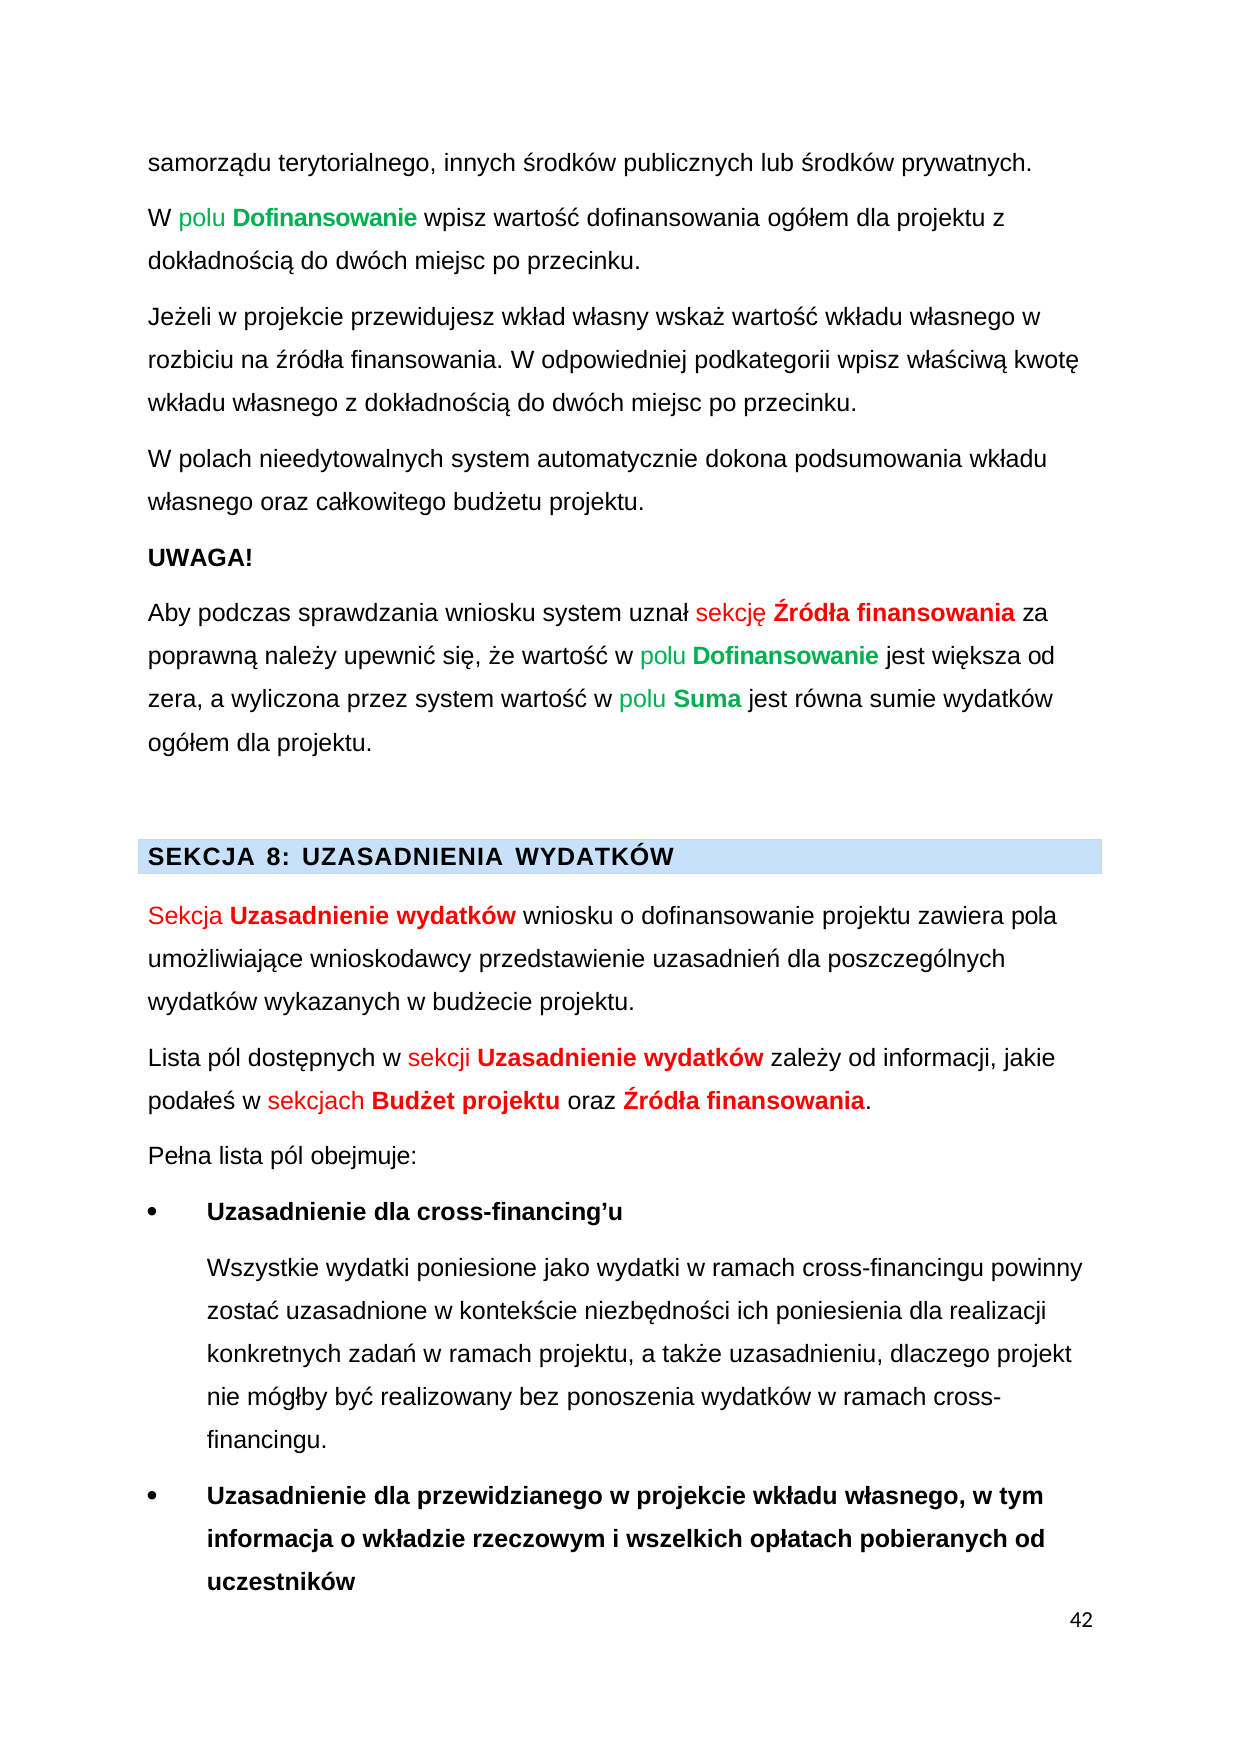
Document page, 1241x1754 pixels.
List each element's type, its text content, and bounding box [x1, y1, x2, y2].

text Pełna lista pól obejmuje: [148, 1141, 1093, 1170]
text Aby podczas sprawdzania wniosku system uznał sekcję Źródła finansowania za poprawną należy upewnić się, że wartość w polu Dofinansowanie jest większa od zera, a wyliczona przez system wartość w polu Suma jest równa sumie wydatków ogółem dla projektu. [148, 598, 1093, 756]
text W polu Dofinansowanie wpisz wartość dofinansowania ogółem dla projektu z dokładnością do dwóch miejsc po przecinku. [148, 203, 1092, 275]
text Lista pól dostępnych w sekcji Uzasadnienie wydatków zależy od informacji, jakie podałeś w sekcjach Budżet projektu oraz Źródła finansowania. [148, 1043, 1093, 1114]
text W polach nieedytowalnych system automatycznie dokona podsumowania wkładu własnego oraz całkowitego budżetu projektu. [148, 444, 1092, 516]
list Wszystkie wydatki poniesione jako wydatki w ramach cross-financingu powinny zostać uzasadnione w kontekście niezbędności ich poniesienia dla realizacji konkretnych zadań w ramach projektu, a także uzasadnieniu, dlaczego projekt nie mógłby być realizowany bez ponoszenia wydatków w ramach cross-financingu. [207, 1253, 1093, 1454]
list Uzasadnienie dla cross-financing’u [148, 1197, 1093, 1226]
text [148, 148, 1092, 176]
subtitle SEKCJA 8: UZASADNIENIA WYDATKÓW [139, 840, 1101, 873]
text UWAGA! [148, 543, 966, 571]
text Jeżeli w projekcie przewidujesz wkład własny wskaż wartość wkładu własnego w rozbiciu na źródła finansowania. W odpowiedniej podkategorii wpisz właściwą kwotę wkładu własnego z dokładnością do dwóch miejsc po przecinku. [148, 302, 1092, 417]
list Uzasadnienie dla przewidzianego w projekcie wkładu własnego, w tym informacja o wkładzie rzeczowym i wszelkich opłatach pobieranych od uczestników [148, 1481, 1093, 1596]
text Sekcja Uzasadnienie wydatków wniosku o dofinansowanie projektu zawiera pola umożliwiające wnioskodawcy przedstawienie uzasadnień dla poszczególnych wydatków wykazanych w budżecie projektu. [148, 901, 1093, 1016]
